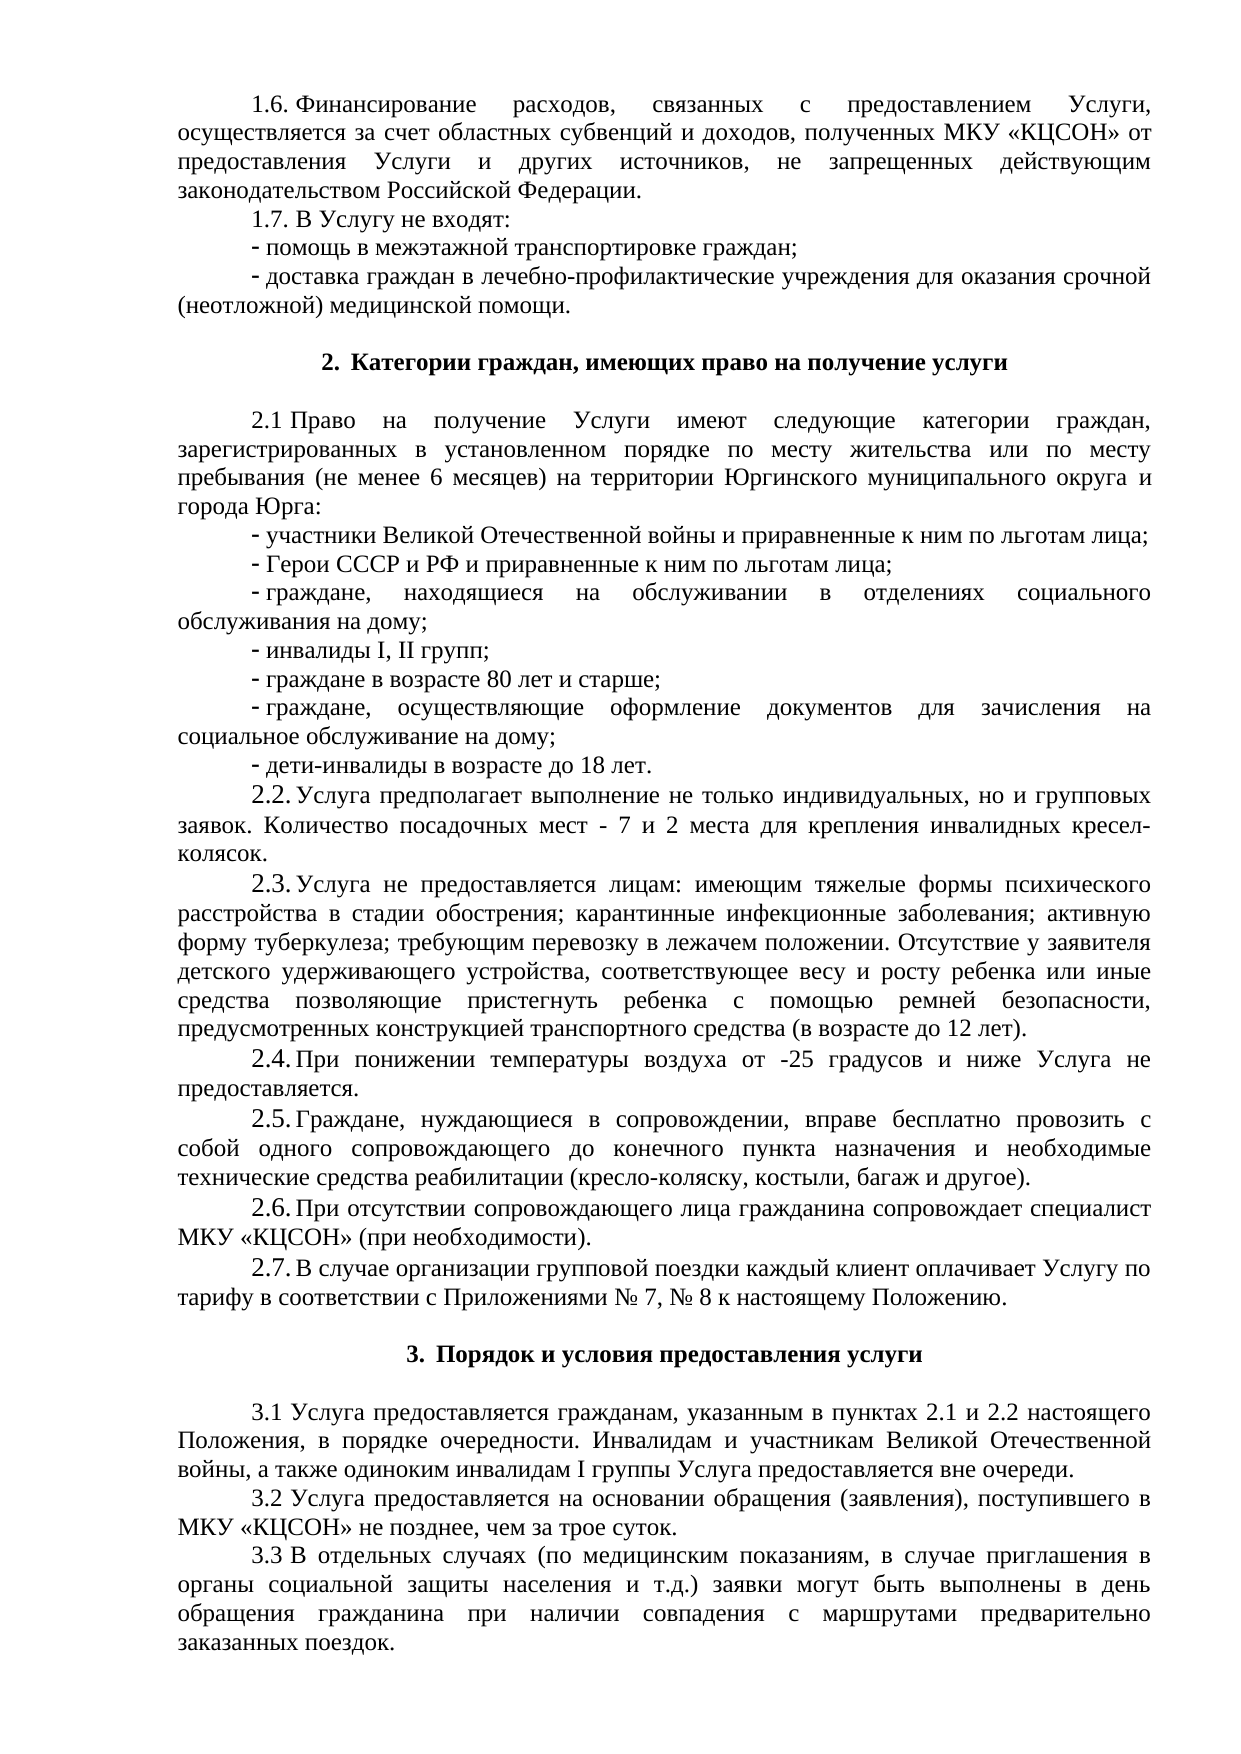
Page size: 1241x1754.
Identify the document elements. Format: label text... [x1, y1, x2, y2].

list При отсутствии сопровождающего лица гражданина сопровождает специалист МКУ «КЦСОН» (при необходимости). [177, 1191, 1152, 1251]
list В отдельных случаях (по медицинским показаниям, в случае приглашения в органы социальной защиты населения и т.д.) заявки могут быть выполнены в день обращения гражданина при наличии совпадения с маршрутами предварительно заказанных поездок. [177, 1541, 1152, 1656]
list Финансирование расходов, связанных с предоставлением Услуги, осуществляется за счет областных субвенций и доходов, полученных МКУ «КЦСОН» от предоставления Услуги и других источников, не запрещенных действующим законодательством Российской Федерации. [177, 89, 1152, 204]
list При понижении температуры воздуха от -25 градусов и ниже Услуга не предоставляется. [177, 1042, 1152, 1102]
list граждане, осуществляющие оформление документов для зачисления на социальное обслуживание на дому; [177, 692, 1152, 750]
list дети-инвалиды в возрасте до 18 лет. [177, 750, 1152, 779]
list участники Великой Отечественной войны и приравненные к ним по льготам лица; [177, 520, 1152, 549]
list помощь в межэтажной транспортировке граждан; [177, 232, 1152, 261]
list Порядок и условия предоставления услуги [177, 1339, 1152, 1368]
list Услуга не предоставляется лицам: имеющим тяжелые формы психического расстройства в стадии обострения; карантинные инфекционные заболевания; активную форму туберкулеза; требующим перевозку в лежачем положении. Отсутствие у заявителя детского удерживающего устройства, соответствующее весу и росту ребенка или иные средства позволяющие пристегнуть ребенка с помощью ремней безопасности, предусмотренных конструкцией транспортного средства (в возрасте до 12 лет). [177, 867, 1152, 1042]
list В случае организации групповой поездки каждый клиент оплачивает Услугу по тарифу в соответствии с Приложениями № 7, № 8 к настоящему Положению. [177, 1251, 1152, 1311]
list инвалиды I, II групп; [177, 635, 1152, 664]
list Услуга предоставляется на основании обращения (заявления), поступившего в МКУ «КЦСОН» не позднее, чем за трое суток. [177, 1483, 1152, 1541]
list Услуга предоставляется гражданам, указанным в пунктах 2.1 и 2.2 настоящего Положения, в порядке очередности. Инвалидам и участникам Великой Отечественной войны, а также одиноким инвалидам I группы Услуга предоставляется вне очереди. [177, 1397, 1152, 1483]
list В Услугу не входят: [177, 204, 1152, 232]
list граждане, находящиеся на обслуживании в отделениях социального обслуживания на дому; [177, 577, 1152, 635]
list доставка граждан в лечебно-профилактические учреждения для оказания срочной (неотложной) медицинской помощи. [177, 261, 1152, 319]
list граждане в возрасте 80 лет и старше; [177, 664, 1152, 692]
list Категории граждан, имеющих право на получение услуги [177, 347, 1152, 376]
list Герои СССР и РФ и приравненные к ним по льготам лица; [177, 549, 1152, 577]
list Услуга предполагает выполнение не только индивидуальных, но и групповых заявок. Количество посадочных мест - 7 и 2 места для крепления инвалидных кресел-колясок. [177, 779, 1152, 867]
list Граждане, нуждающиеся в сопровождении, вправе бесплатно провозить с собой одного сопровождающего до конечного пункта назначения и необходимые технические средства реабилитации (кресло-коляску, костыли, багаж и другое). [177, 1102, 1152, 1191]
list Право на получение Услуги имеют следующие категории граждан, зарегистрированных в установленном порядке по месту жительства или по месту пребывания (не менее 6 месяцев) на территории Юргинского муниципального округа и города Юрга: [177, 405, 1152, 520]
